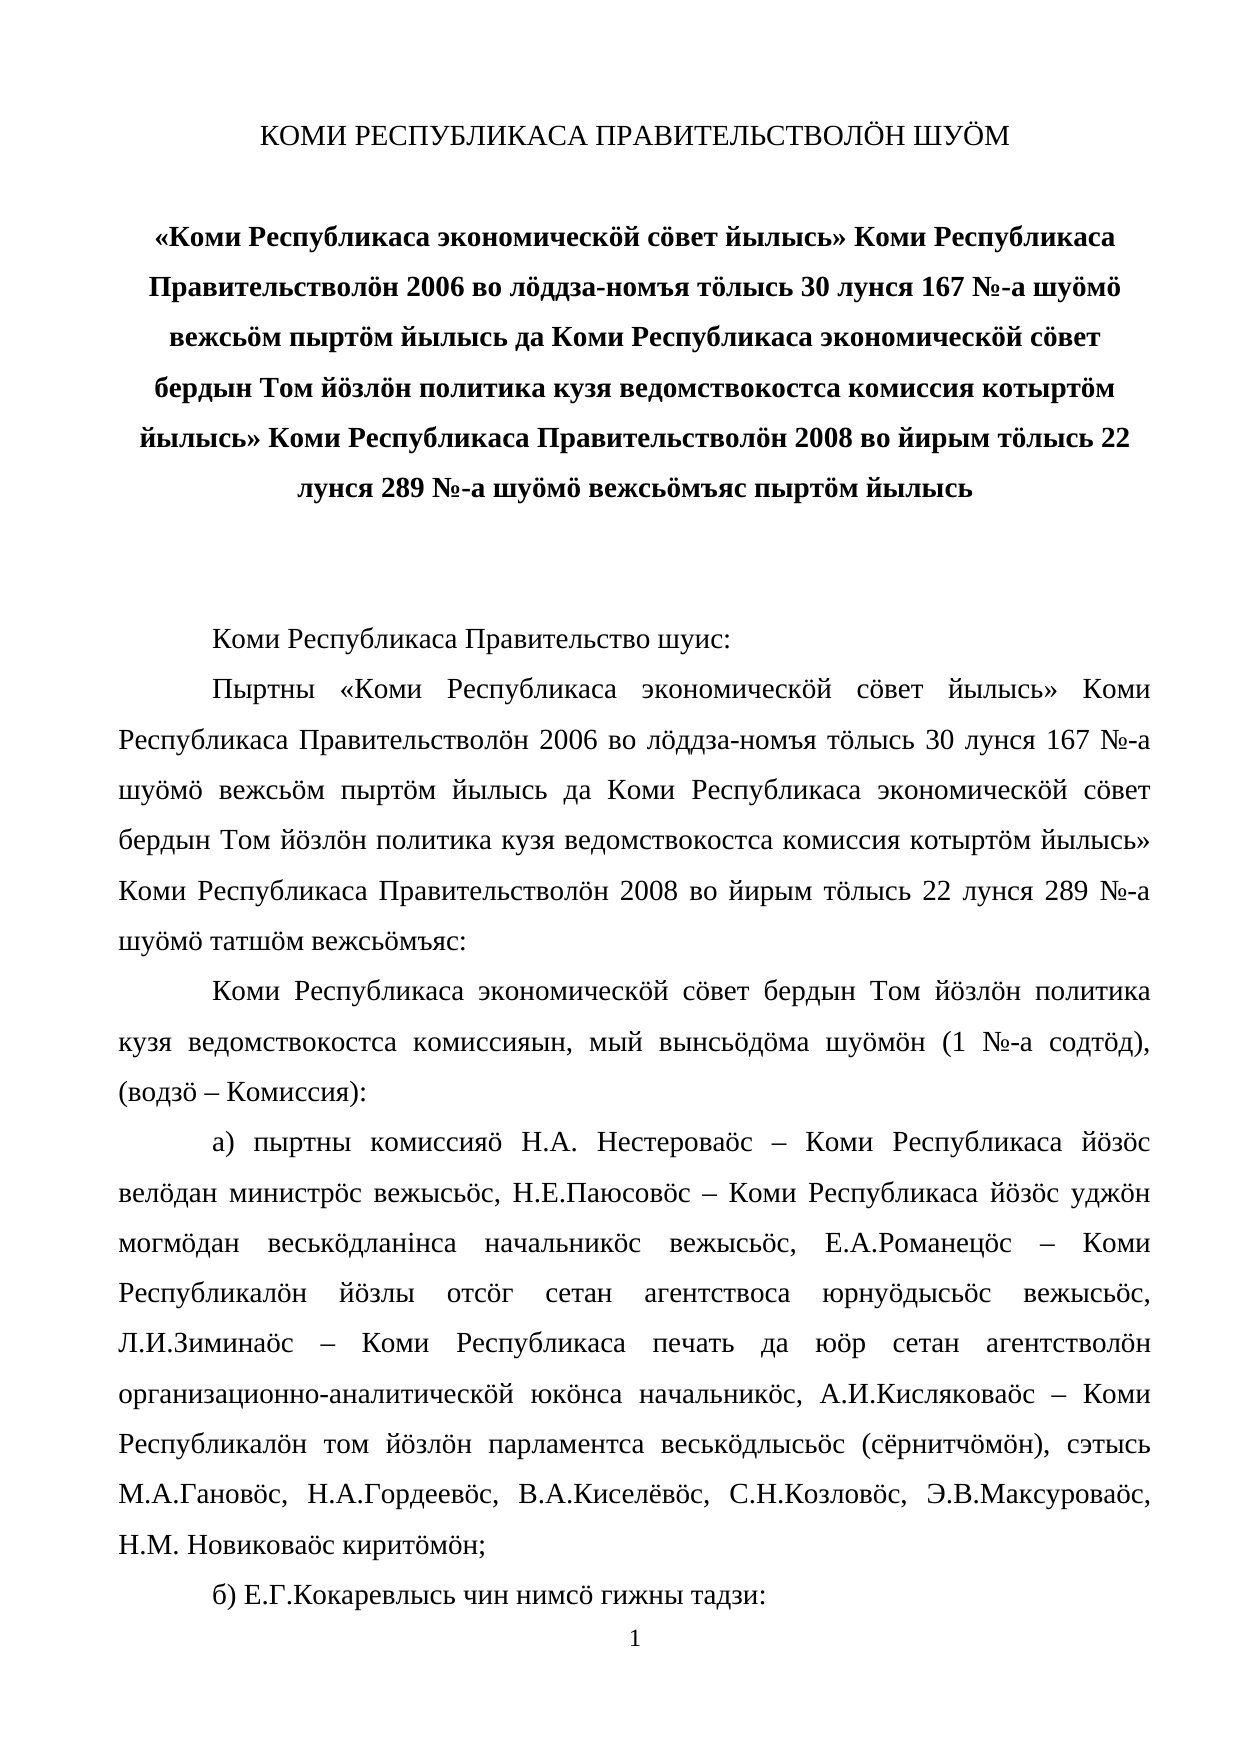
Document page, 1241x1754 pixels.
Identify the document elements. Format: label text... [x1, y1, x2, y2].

text а) пыртны комиссияö Н.А. Нестероваöс – Коми Республикаса йöзöс велöдан министрöс вежысьöс, Н.Е.Паюсовöс – Коми Республикаса йöзöс уджöн могмöдан веськöдланiнса начальникöс вежысьöс, Е.А.Романецöс – Коми Республикалöн йöзлы отсöг сетан агентствоса юрнуöдысьöс вежысьöс, Л.И.Зиминаöс – Коми Республикаса печать да юöр сетан агентстволöн организационно-аналитическöй юкöнса начальникöс, А.И.Кисляковаöс – Коми Республикалöн том йöзлöн парламентса веськöдлысьöс (сёрнитчöмöн), сэтысь М.А.Гановöс, Н.А.Гордеевöс, В.А.Киселёвöс, С.Н.Козловöс, Э.В.Максуроваöс, Н.М. Новиковаöс киритöмöн; [118, 1124, 1152, 1560]
text Пыртны «Коми Республикаса экономическöй сöвет йылысь» Коми Республикаса Правительстволöн 2006 во лöддза-номъя тöлысь 30 лунся 167 №-а шуöмö вежсьöм пыртöм йылысь да Коми Республикаса экономическöй сöвет бердын Том йöзлöн политика кузя ведомствокостса комиссия котыртöм йылысь» Коми Республикаса Правительстволöн 2008 во йирым тöлысь 22 лунся 289 №-а шуöмö татшöм вежсьöмъяс: [118, 672, 1152, 957]
text «Коми Республикаса экономическöй сöвет йылысь» Коми Республикаса Правительстволöн 2006 во лöддза-номъя тöлысь 30 лунся 167 №-а шуöмö вежсьöм пыртöм йылысь да Коми Республикаса экономическöй сöвет бердын Том йöзлöн политика кузя ведомствокостса комиссия котыртöм йылысь» Коми Республикаса Правительстволöн 2008 во йирым тöлысь 22 лунся 289 №-а шуöмö вежсьöмъяс пыртöм йылысь [118, 219, 1152, 504]
text КОМИ РЕСПУБЛИКАСА ПРАВИТЕЛЬСТВОЛÖН ШУÖМ [118, 118, 1152, 152]
text Коми Республикаса экономическöй сöвет бердын Том йöзлöн политика кузя ведомствокостса комиссияын, мый вынсьöдöма шуöмöн (1 №-а содтöд), (водзö – Комиссия): [118, 973, 1152, 1108]
text б) Е.Г.Кокаревлысь чин нимсö гижны тадзи: [118, 1577, 1152, 1611]
text Коми Республикаса Правительство шуис: [118, 621, 1152, 655]
